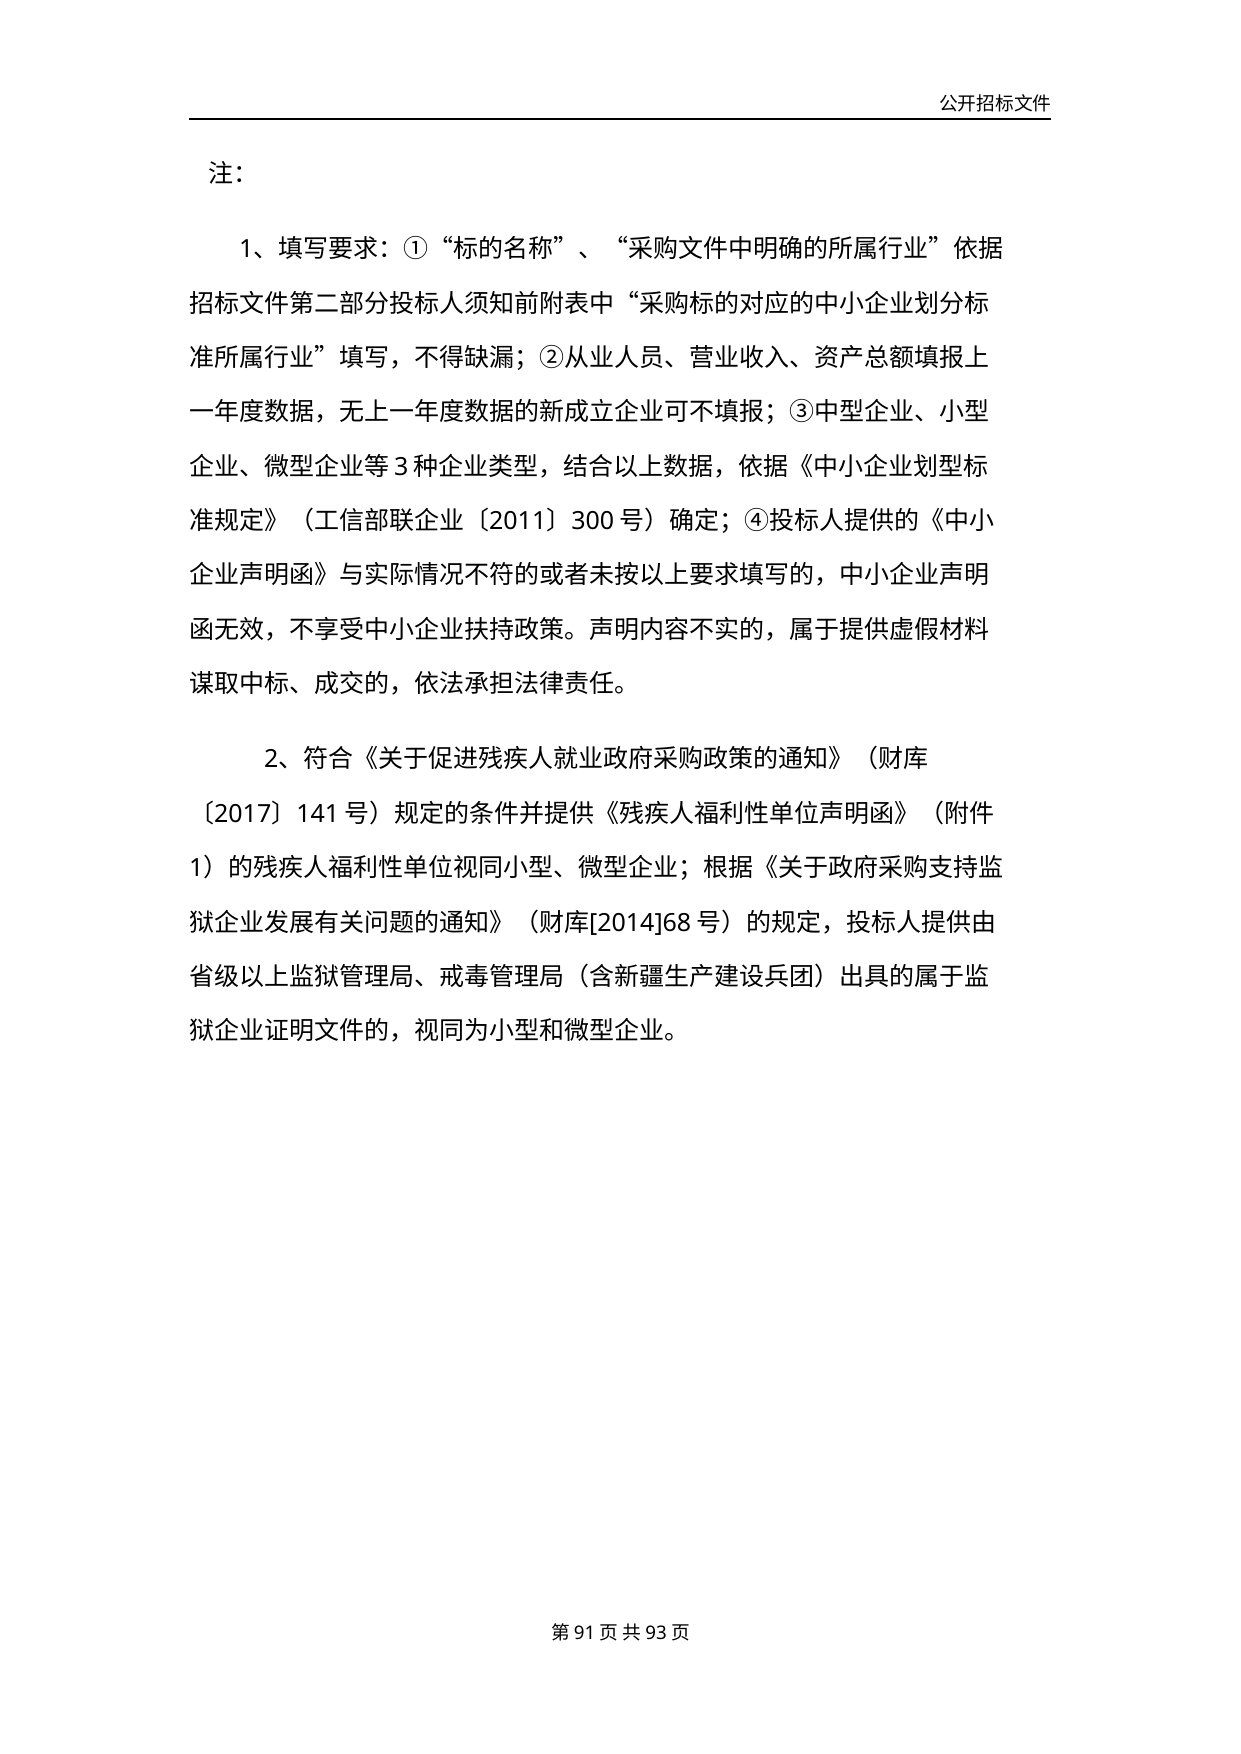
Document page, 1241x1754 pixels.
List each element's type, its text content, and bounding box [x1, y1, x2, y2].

text 2、符合《关于促进残疾人就业政府采购政策的通知》（财库〔2017〕141号）规定的条件并提供《残疾人福利性单位声明函》（附件1）的残疾人福利性单位视同小型、微型企业；根据《关于政府采购支持监狱企业发展有关问题的通知》（财库[2014]68号）的规定，投标人提供由省级以上监狱管理局、戒毒管理局（含新疆生产建设兵团）出具的属于监狱企业证明文件的，视同为小型和微型企业。 [189, 739, 1007, 1047]
text 注： [189, 153, 1007, 190]
text 1、填写要求：①“标的名称”、“采购文件中明确的所属行业”依据招标文件第二部分投标人须知前附表中“采购标的对应的中小企业划分标准所属行业”填写，不得缺漏；②从业人员、营业收入、资产总额填报上一年度数据，无上一年度数据的新成立企业可不填报；③中型企业、小型企业、微型企业等3种企业类型，结合以上数据，依据《中小企业划型标准规定》（工信部联企业〔2011〕300号）确定；④投标人提供的《中小企业声明函》与实际情况不符的或者未按以上要求填写的，中小企业声明函无效，不享受中小企业扶持政策。声明内容不实的，属于提供虚假材料谋取中标、成交的，依法承担法律责任。 [189, 229, 1007, 700]
